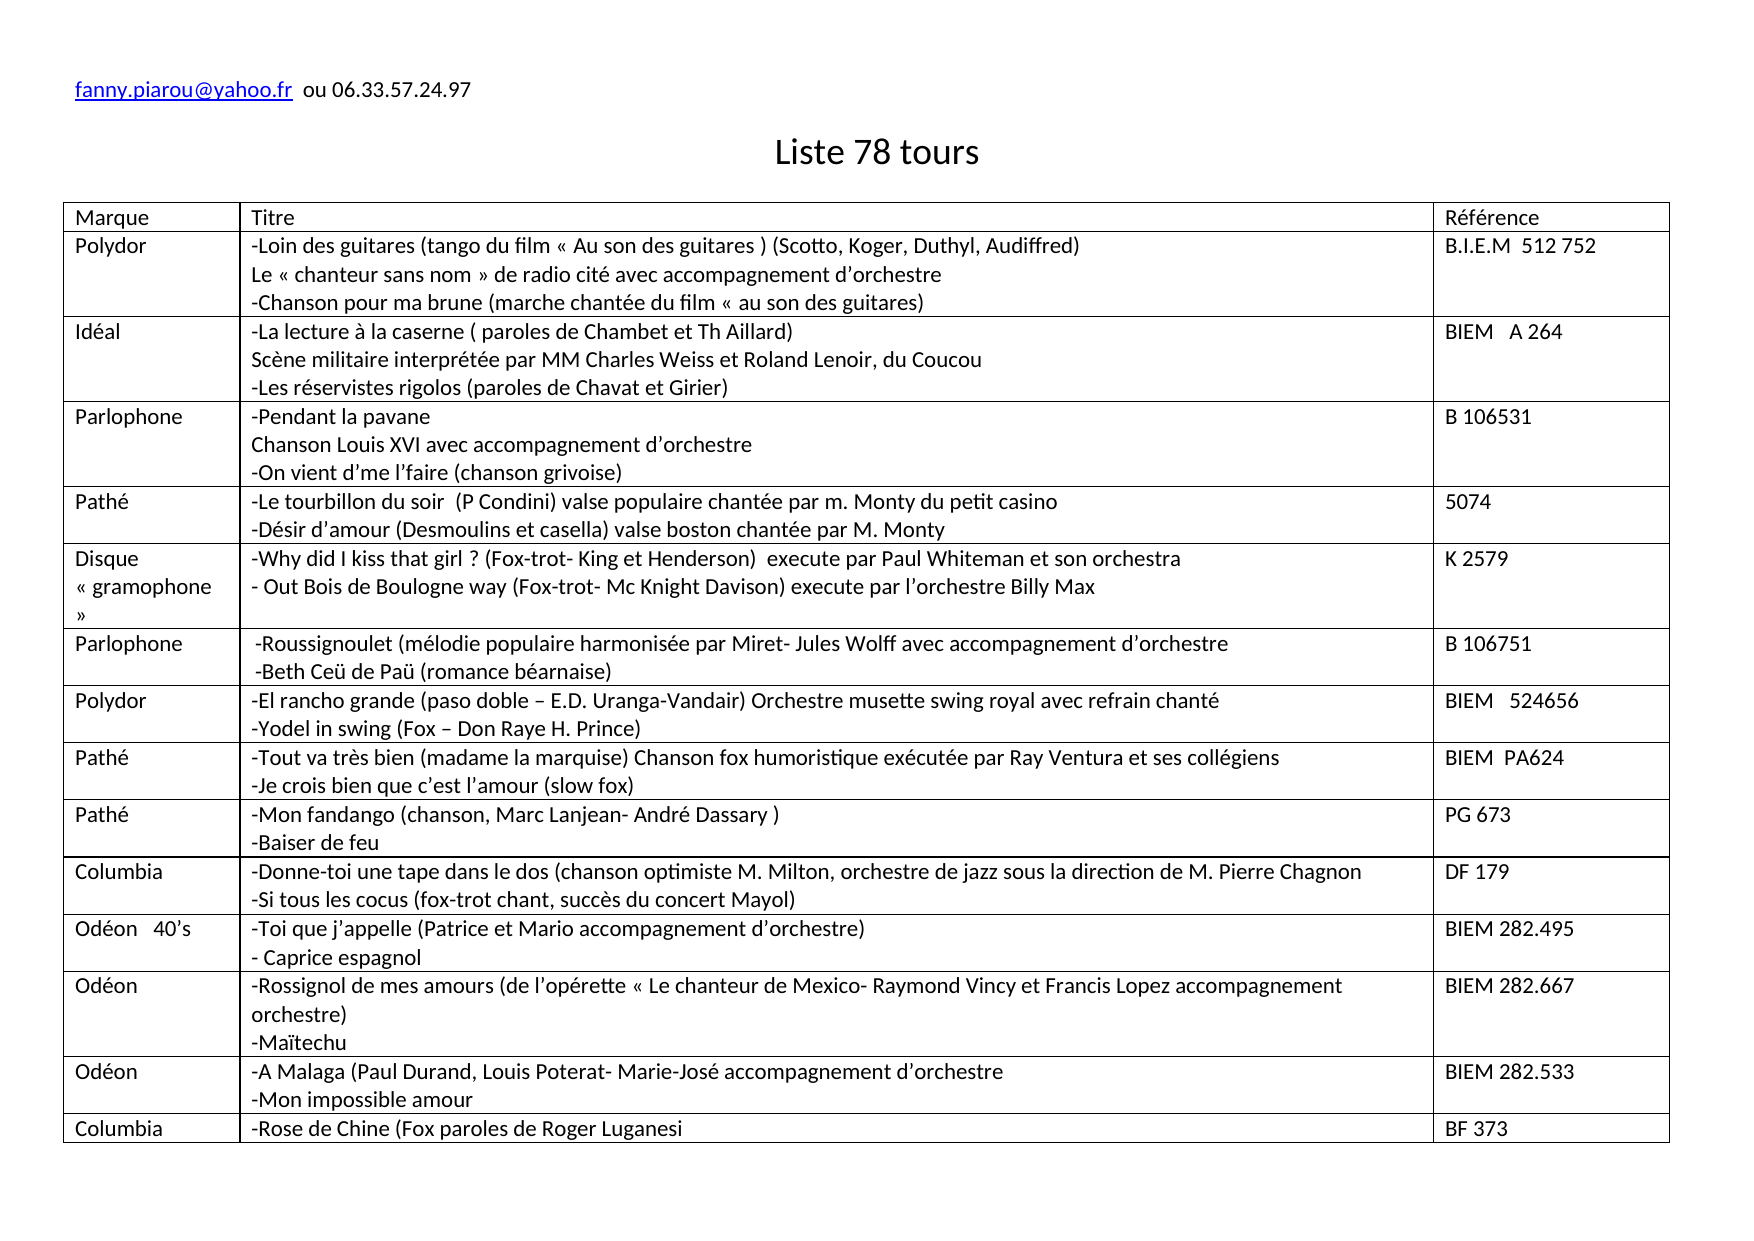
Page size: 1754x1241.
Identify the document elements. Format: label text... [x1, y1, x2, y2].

table_cell Polydor [64, 686, 239, 742]
table_cell B 106751 [1434, 629, 1669, 685]
table_cell Odéon 40’s [64, 915, 239, 971]
text fanny.piarou@yahoo.fr ou 06.33.57.24.97 [75, 75, 1679, 103]
table_cell Pathé [64, 743, 239, 799]
table_cell BIEM 282.667 [1434, 972, 1669, 1056]
table_cell -Donne-toi une tape dans le dos (chanson optimiste M. Milton, orchestre de jazz sous la direction de M. Pierre Chagnon -Si tous les cocus (fox-trot chant, succès du concert Mayol) [241, 858, 1433, 913]
table_cell -Toi que j’appelle (Patrice et Mario accompagnement d’orchestre) - Caprice espagnol [241, 915, 1433, 971]
table_cell -Pendant la pavane Chanson Louis XVI avec accompagnement d’orchestre -On vient d’me l’faire (chanson grivoise) [241, 402, 1433, 486]
table_cell BF 373 [1434, 1114, 1669, 1142]
table_cell Polydor [64, 232, 239, 316]
table_cell -Le tourbillon du soir (P Condini) valse populaire chantée par m. Monty du petit casino -Désir d’amour (Desmoulins et casella) valse boston chantée par M. Monty [241, 487, 1433, 543]
table_cell -Loin des guitares (tango du film « Au son des guitares ) (Scotto, Koger, Duthyl, Audiffred) Le « chanteur sans nom » de radio cité avec accompagnement d’orchestre -Chanson pour ma brune (marche chantée du film « au son des guitares) [241, 232, 1433, 316]
table_cell -Tout va très bien (madame la marquise) Chanson fox humoristique exécutée par Ray Ventura et ses collégiens -Je crois bien que c’est l’amour (slow fox) [241, 743, 1433, 799]
table_header Marque [64, 203, 239, 231]
table_cell Odéon [64, 1057, 239, 1113]
table_cell B 106531 [1434, 402, 1669, 486]
table_cell BIEM PA624 [1434, 743, 1669, 799]
table_cell 5074 [1434, 487, 1669, 543]
table_cell -La lecture à la caserne ( paroles de Chambet et Th Aillard) Scène militaire interprétée par MM Charles Weiss et Roland Lenoir, du Coucou -Les réservistes rigolos (paroles de Chavat et Girier) [241, 317, 1433, 401]
table_cell B.I.E.M 512 752 [1434, 232, 1669, 316]
table_cell -A Malaga (Paul Durand, Louis Poterat- Marie-José accompagnement d’orchestre -Mon impossible amour [241, 1057, 1433, 1113]
table_header Titre [241, 203, 1433, 231]
table_cell DF 179 [1434, 858, 1669, 913]
table_cell Columbia [64, 858, 239, 913]
table_cell -Mon fandango (chanson, Marc Lanjean- André Dassary ) -Baiser de feu [241, 800, 1433, 856]
text Liste 78 tours [75, 128, 1679, 174]
table_cell -Roussignoulet (mélodie populaire harmonisée par Miret- Jules Wolff avec accompagnement d’orchestre -Beth Ceü de Paü (romance béarnaise) [241, 629, 1433, 685]
table_cell Pathé [64, 487, 239, 543]
table_cell Parlophone [64, 402, 239, 486]
table_cell Disque « gramophone » [64, 544, 239, 628]
table_cell BIEM 282.533 [1434, 1057, 1669, 1113]
table_cell Odéon [64, 972, 239, 1056]
table_header Référence [1434, 203, 1669, 231]
table_cell BIEM 524656 [1434, 686, 1669, 742]
table_cell -Why did I kiss that girl ? (Fox-trot- King et Henderson) execute par Paul Whiteman et son orchestra - Out Bois de Boulogne way (Fox-trot- Mc Knight Davison) execute par l’orchestre Billy Max [241, 544, 1433, 628]
table_cell -Rossignol de mes amours (de l’opérette « Le chanteur de Mexico- Raymond Vincy et Francis Lopez accompagnement orchestre) -Maïtechu [241, 972, 1433, 1056]
table_cell Columbia [64, 1114, 239, 1142]
table_cell K 2579 [1434, 544, 1669, 628]
table_cell PG 673 [1434, 800, 1669, 856]
table_cell BIEM A 264 [1434, 317, 1669, 401]
table_cell BIEM 282.495 [1434, 915, 1669, 971]
table_cell Pathé [64, 800, 239, 856]
table_cell Idéal [64, 317, 239, 401]
table_cell -El rancho grande (paso doble – E.D. Uranga-Vandair) Orchestre musette swing royal avec refrain chanté -Yodel in swing (Fox – Don Raye H. Prince) [241, 686, 1433, 742]
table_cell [241, 1114, 1433, 1142]
table_cell Parlophone [64, 629, 239, 685]
